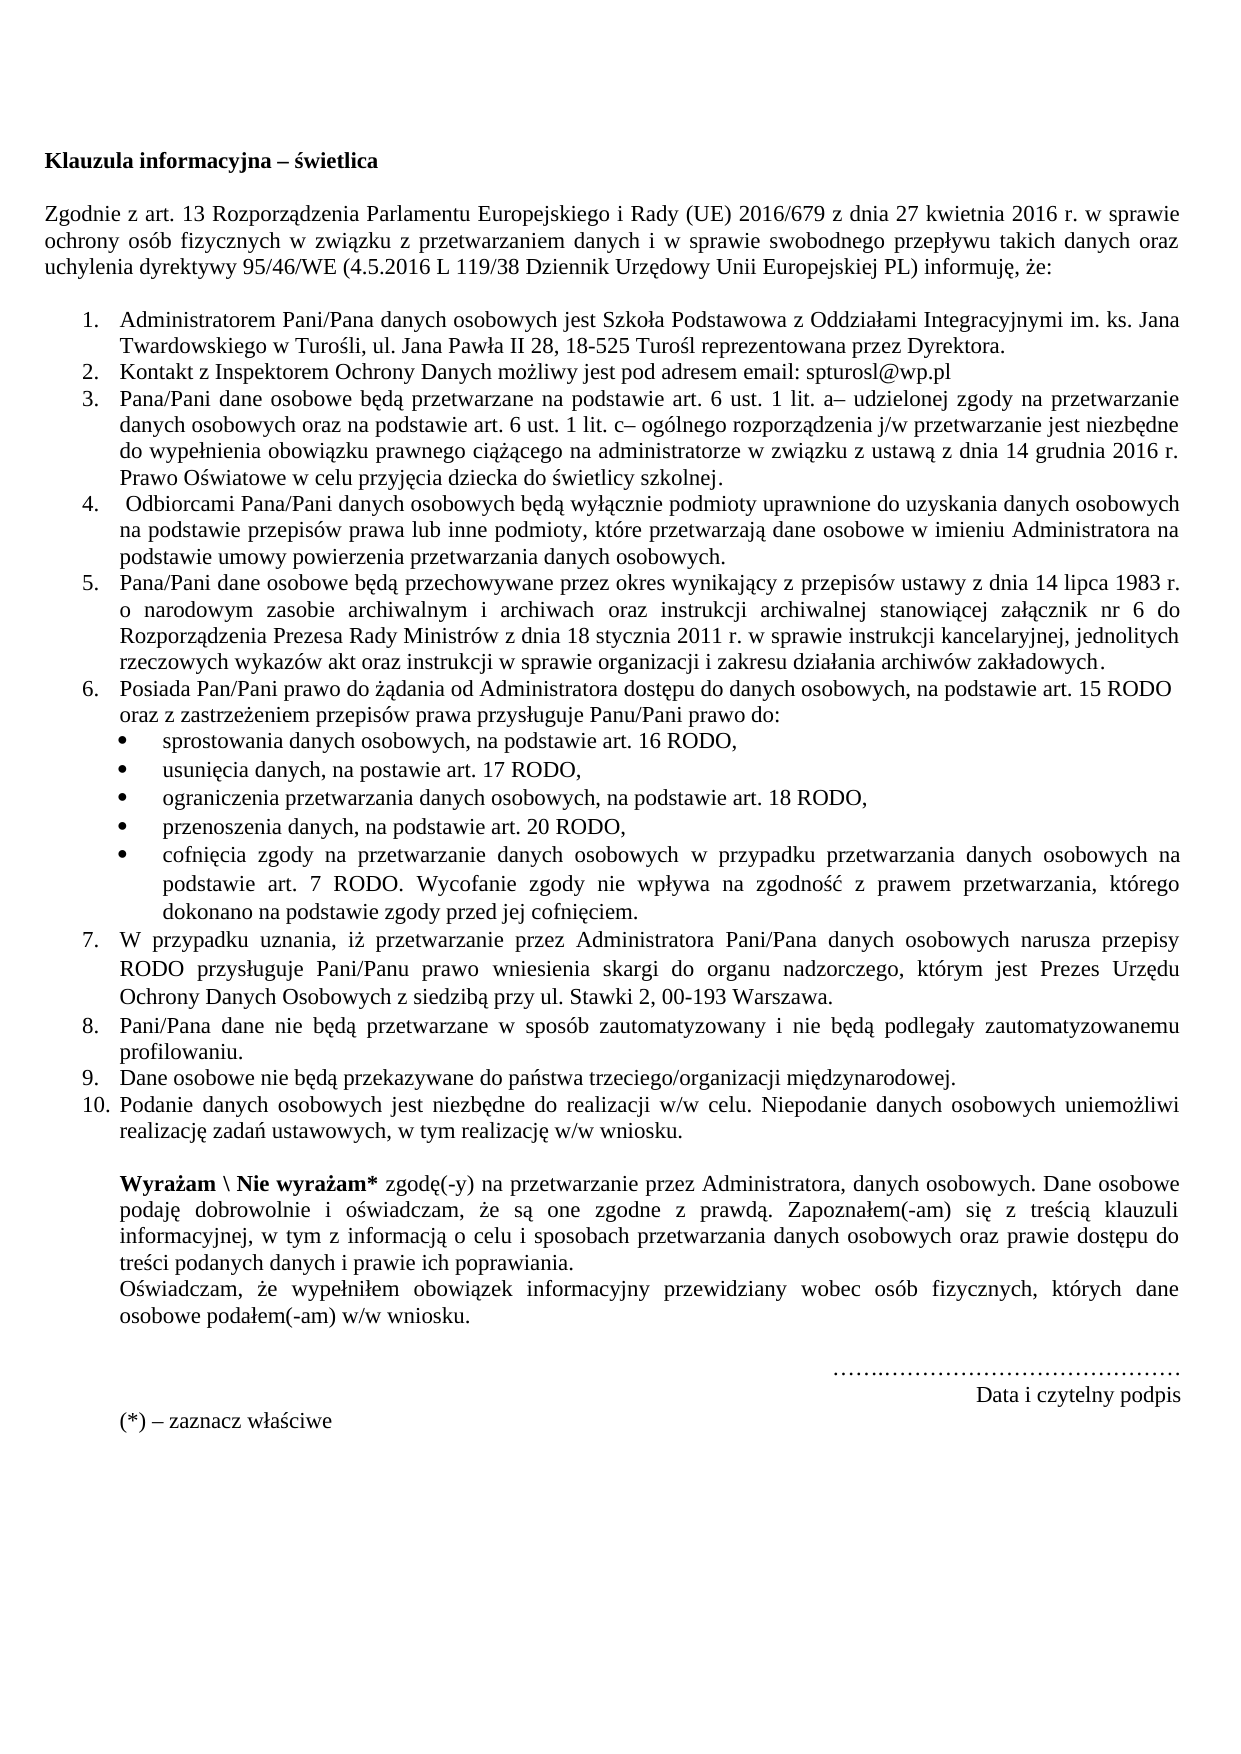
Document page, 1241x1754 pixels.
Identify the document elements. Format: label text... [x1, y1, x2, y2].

list Pana/Pani dane osobowe będą przetwarzane na podstawie art. 6 ust. 1 lit. a– udzielonej zgody na przetwarzanie danych osobowych oraz na podstawie art. 6 ust. 1 lit. c– ogólnego rozporządzenia j/w przetwarzanie jest niezbędne do wypełnienia obowiązku prawnego ciążącego na administratorze w związku z ustawą z dnia 14 grudnia 2016 r. Prawo Oświatowe w celu przyjęcia dziecka do świetlicy szkolnej. [82, 385, 1181, 490]
list Podanie danych osobowych jest niezbędne do realizacji w/w celu. Niepodanie danych osobowych uniemożliwi realizację zadań ustawowych, w tym realizację w/w wniosku. [82, 1091, 1181, 1143]
list …….………………………………… [119, 1354, 1181, 1381]
list (*) – zaznacz właściwe [119, 1407, 1181, 1433]
list Administratorem Pani/Pana danych osobowych jest Szkoła Podstawowa z Oddziałami Integracyjnymi im. ks. Jana Twardowskiego w Turośli, ul. Jana Pawła II 28, 18-525 Turośl reprezentowana przez Dyrektora. [82, 306, 1181, 358]
text Klauzula informacyjna – świetlica [44, 148, 1181, 174]
list ograniczenia przetwarzania danych osobowych, na podstawie art. 18 RODO, [118, 784, 1181, 811]
list Posiada Pan/Pani prawo do żądania od Administratora dostępu do danych osobowych, na podstawie art. 15 RODO oraz z zastrzeżeniem przepisów prawa przysługuje Panu/Pani prawo do: [82, 675, 1181, 727]
list Pana/Pani dane osobowe będą przechowywane przez okres wynikający z przepisów ustawy z dnia 14 lipca 1983 r. o narodowym zasobie archiwalnym i archiwach oraz instrukcji archiwalnej stanowiącej załącznik nr 6 do Rozporządzenia Prezesa Rady Ministrów z dnia 18 stycznia 2011 r. w sprawie instrukcji kancelaryjnej, jednolitych rzeczowych wykazów akt oraz instrukcji w sprawie organizacji i zakresu działania archiwów zakładowych. [82, 569, 1181, 675]
list przenoszenia danych, na podstawie art. 20 RODO, [118, 813, 1181, 839]
list Odbiorcami Pana/Pani danych osobowych będą wyłącznie podmioty uprawnione do uzyskania danych osobowych na podstawie przepisów prawa lub inne podmioty, które przetwarzają dane osobowe w imieniu Administratora na podstawie umowy powierzenia przetwarzania danych osobowych. [82, 490, 1181, 569]
list Oświadczam, że wypełniłem obowiązek informacyjny przewidziany wobec osób fizycznych, których dane osobowe podałem(-am) w/w wniosku. [119, 1275, 1181, 1328]
list usunięcia danych, na postawie art. 17 RODO, [118, 756, 1181, 782]
list Pani/Pana dane nie będą przetwarzane w sposób zautomatyzowany i nie będą podlegały zautomatyzowanemu profilowaniu. [82, 1012, 1181, 1064]
list Wyrażam \ Nie wyrażam* zgodę(-y) na przetwarzanie przez Administratora, danych osobowych. Dane osobowe podaję dobrowolnie i oświadczam, że są one zgodne z prawdą. Zapoznałem(-am) się z treścią klauzuli informacyjnej, w tym z informacją o celu i sposobach przetwarzania danych osobowych oraz prawie dostępu do treści podanych danych i prawie ich poprawiania. [119, 1170, 1181, 1275]
list Kontakt z Inspektorem Ochrony Danych możliwy jest pod adresem email: spturosl@wp.pl [82, 358, 1181, 385]
list Dane osobowe nie będą przekazywane do państwa trzeciego/organizacji międzynarodowej. [82, 1064, 1181, 1091]
list Data i czytelny podpis [119, 1381, 1181, 1407]
list W przypadku uznania, iż przetwarzanie przez Administratora Pani/Pana danych osobowych narusza przepisy RODO przysługuje Pani/Panu prawo wniesienia skargi do organu nadzorczego, którym jest Prezes Urzędu Ochrony Danych Osobowych z siedzibą przy ul. Stawki 2, 00-193 Warszawa. [82, 926, 1181, 1010]
text Zgodnie z art. 13 Rozporządzenia Parlamentu Europejskiego i Rady (UE) 2016/679 z dnia 27 kwietnia 2016 r. w sprawie ochrony osób fizycznych w związku z przetwarzaniem danych i w sprawie swobodnego przepływu takich danych oraz uchylenia dyrektywy 95/46/WE (4.5.2016 L 119/38 Dziennik Urzędowy Unii Europejskiej PL) informuję, że: [44, 200, 1181, 279]
list cofnięcia zgody na przetwarzanie danych osobowych w przypadku przetwarzania danych osobowych na podstawie art. 7 RODO. Wycofanie zgody nie wpływa na zgodność z prawem przetwarzania, którego dokonano na podstawie zgody przed jej cofnięciem. [118, 841, 1181, 924]
list sprostowania danych osobowych, na podstawie art. 16 RODO, [118, 727, 1181, 754]
